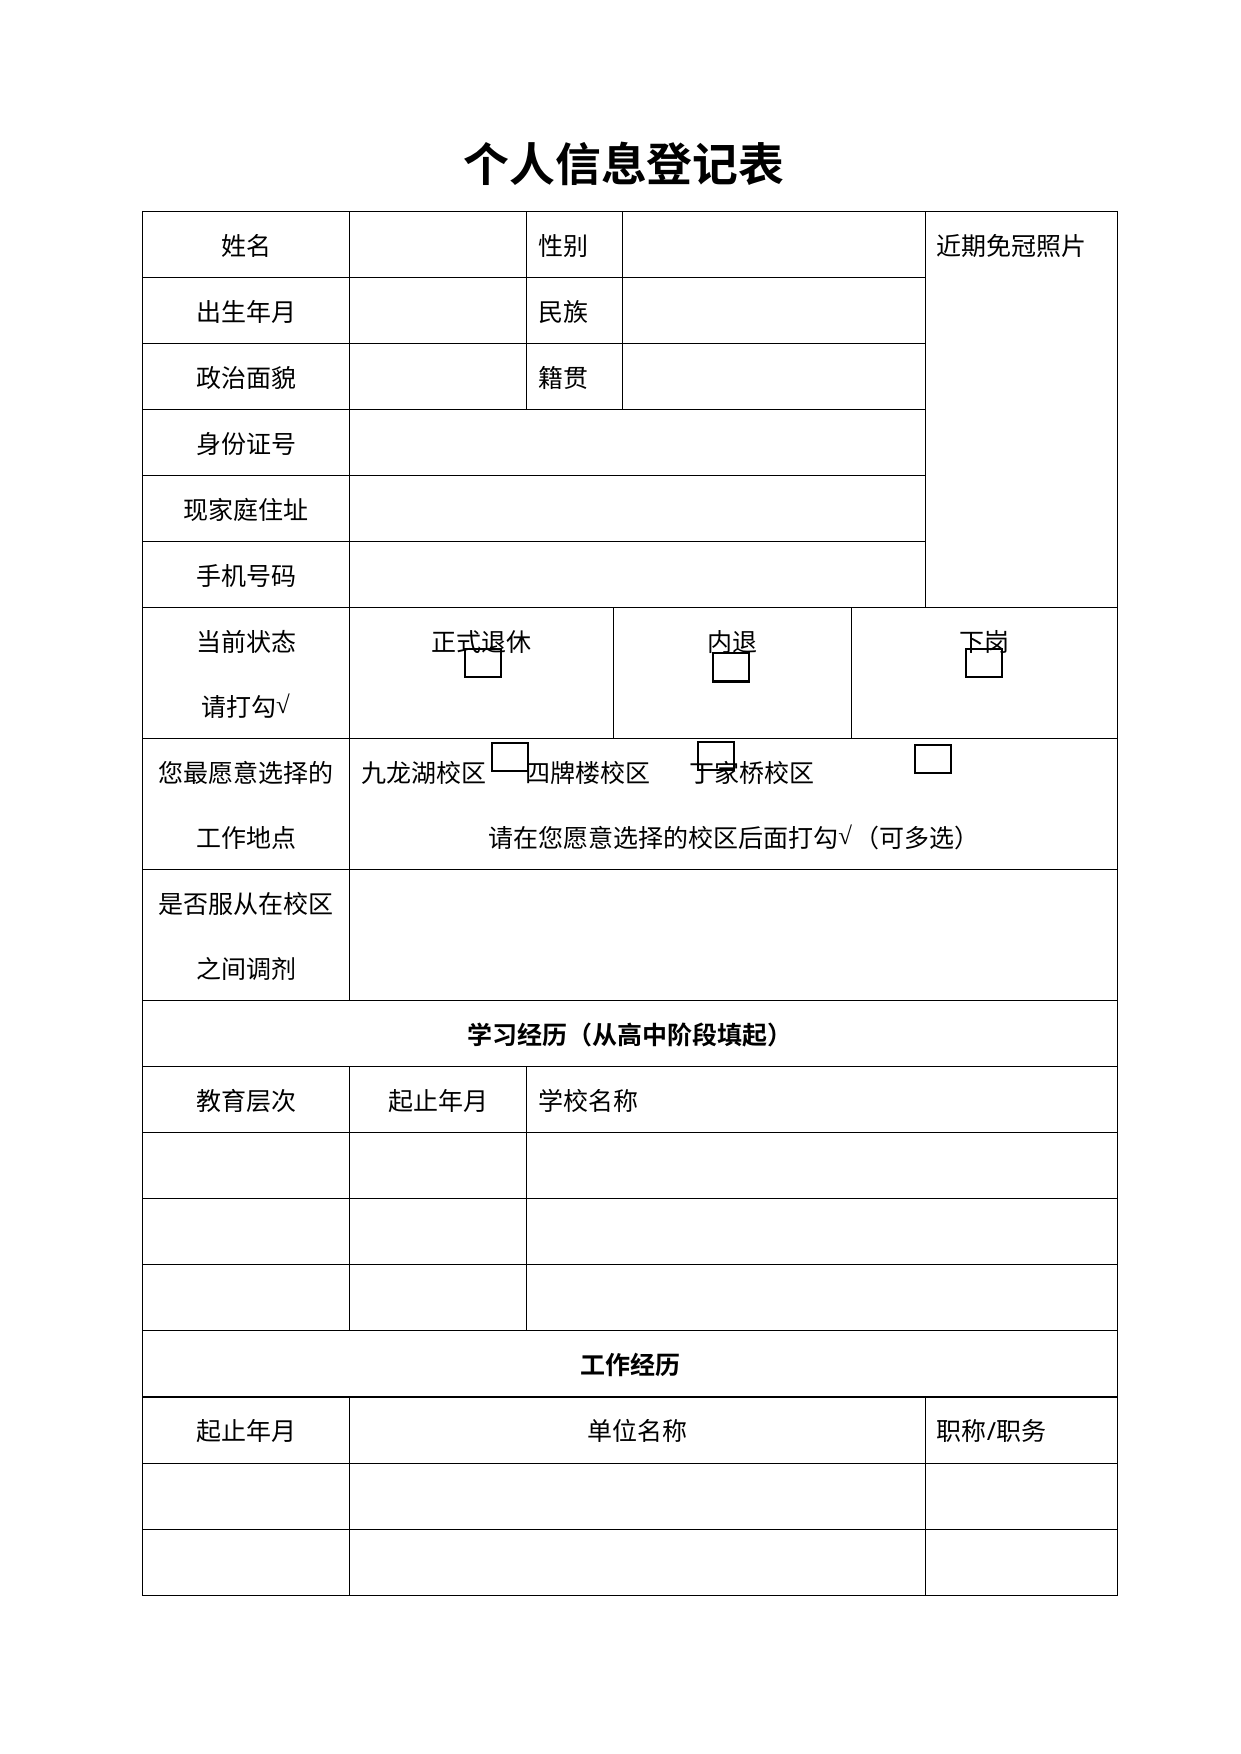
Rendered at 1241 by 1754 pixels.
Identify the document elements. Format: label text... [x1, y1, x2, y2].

table_cell [350, 870, 1117, 1000]
table_header 姓名 [143, 212, 349, 277]
table_cell [350, 1464, 925, 1528]
table_cell [527, 1133, 1117, 1198]
table_cell [623, 344, 925, 409]
table_cell 是否服从在校区之间调剂 [143, 870, 349, 1000]
table_cell [350, 1199, 526, 1264]
table_cell [527, 1265, 1117, 1330]
table_cell [926, 1530, 1117, 1594]
table_cell [350, 410, 925, 475]
table_cell [350, 476, 925, 541]
table_cell 单位名称 [350, 1398, 925, 1462]
table_cell 身份证号 [143, 410, 349, 475]
table_cell 民族 [527, 278, 622, 343]
table_cell 内退 [614, 608, 851, 738]
table_cell 职称/职务 [926, 1398, 1117, 1462]
table_cell 出生年月 [143, 278, 349, 343]
text 个人信息登记表 [187, 113, 1053, 211]
table_cell [350, 1265, 526, 1330]
table_cell [143, 1530, 349, 1594]
table_cell [350, 344, 526, 409]
table_cell 九龙湖校区 四牌楼校区 丁家桥校区 请在您愿意选择的校区后面打勾（可多选） [350, 739, 1117, 869]
table_cell [350, 1530, 925, 1594]
table_header 近期免冠照片 [926, 212, 1117, 607]
table_cell 您最愿意选择的工作地点 [143, 739, 349, 869]
table_cell 学校名称 [527, 1067, 1117, 1132]
table_cell 籍贯 [527, 344, 622, 409]
table_cell 起止年月 [143, 1398, 349, 1462]
table_cell [623, 278, 925, 343]
table_cell 教育层次 [143, 1067, 349, 1132]
table_cell [143, 1199, 349, 1264]
table_cell [527, 1199, 1117, 1264]
table_header 性别 [527, 212, 622, 277]
table_cell [143, 1464, 349, 1528]
table_cell 现家庭住址 [143, 476, 349, 541]
table_cell 手机号码 [143, 542, 349, 607]
table_header [623, 212, 925, 277]
table_cell [350, 542, 925, 607]
table_cell 工作经历 [143, 1331, 1117, 1396]
table_cell 当前状态 请打勾 [143, 608, 349, 738]
table_header [350, 212, 526, 277]
table_cell [350, 278, 526, 343]
table_cell 政治面貌 [143, 344, 349, 409]
table_cell 学习经历（从高中阶段填起） [143, 1001, 1117, 1066]
table_cell 起止年月 [350, 1067, 526, 1132]
table_cell [143, 1265, 349, 1330]
table_cell [143, 1133, 349, 1198]
table_cell [926, 1464, 1117, 1528]
table_cell 正式退休 [350, 608, 613, 738]
table_cell [350, 1133, 526, 1198]
table_cell 下岗 [852, 608, 1117, 738]
